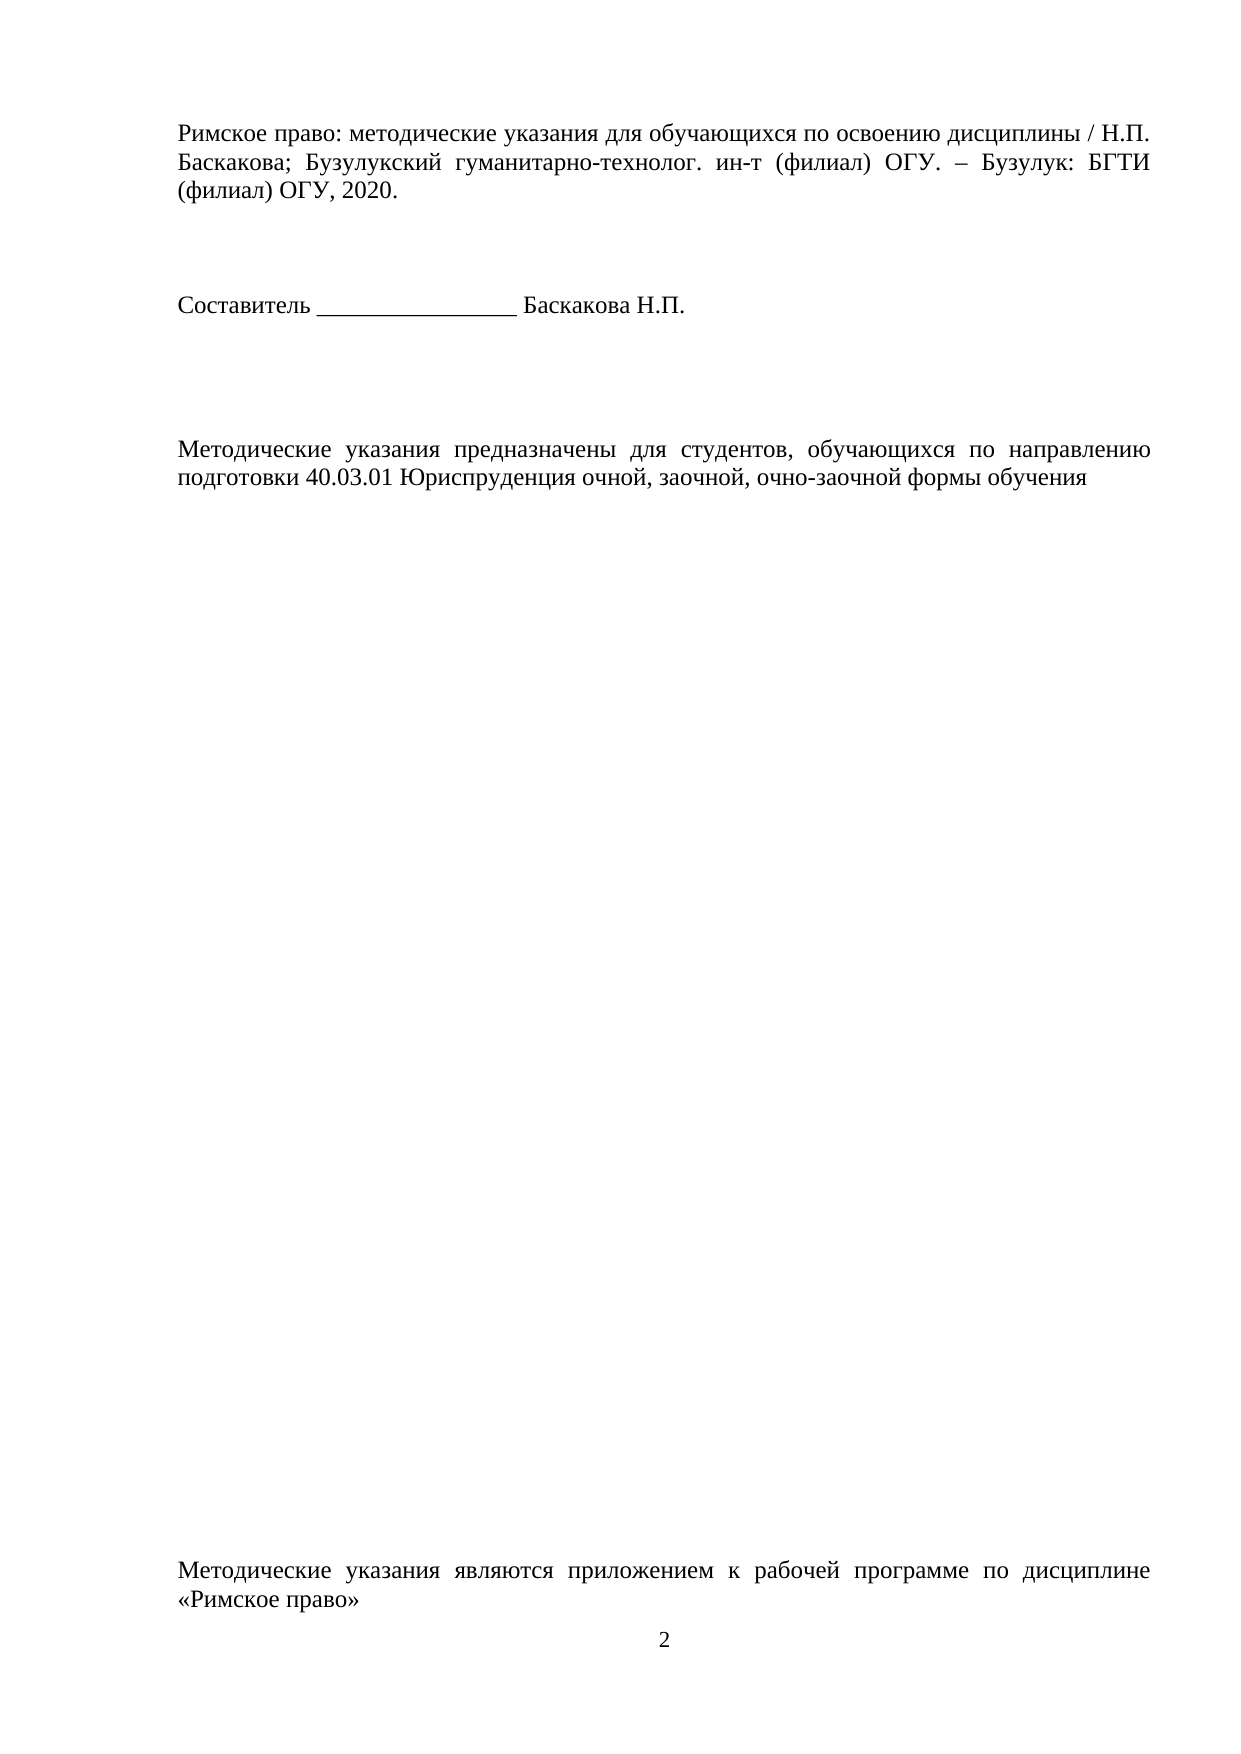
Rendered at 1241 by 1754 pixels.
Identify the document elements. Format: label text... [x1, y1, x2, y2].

text Методические указания предназначены для студентов, обучающихся по направлению подготовки 40.03.01 Юриспруденция очной, заочной, очно-заочной формы обучения [177, 434, 1152, 491]
text Методические указания являются приложением к рабочей программе по дисциплине «Римское право» [177, 1555, 1152, 1612]
text Римское право: методические указания для обучающихся по освоению дисциплины / Н.П. Баскакова; Бузулукский гуманитарно-технолог. ин-т (филиал) ОГУ. – Бузулук: БГТИ (филиал) ОГУ, 2020. [177, 118, 1152, 204]
text Составитель ________________ Баскакова Н.П. [177, 291, 1152, 319]
